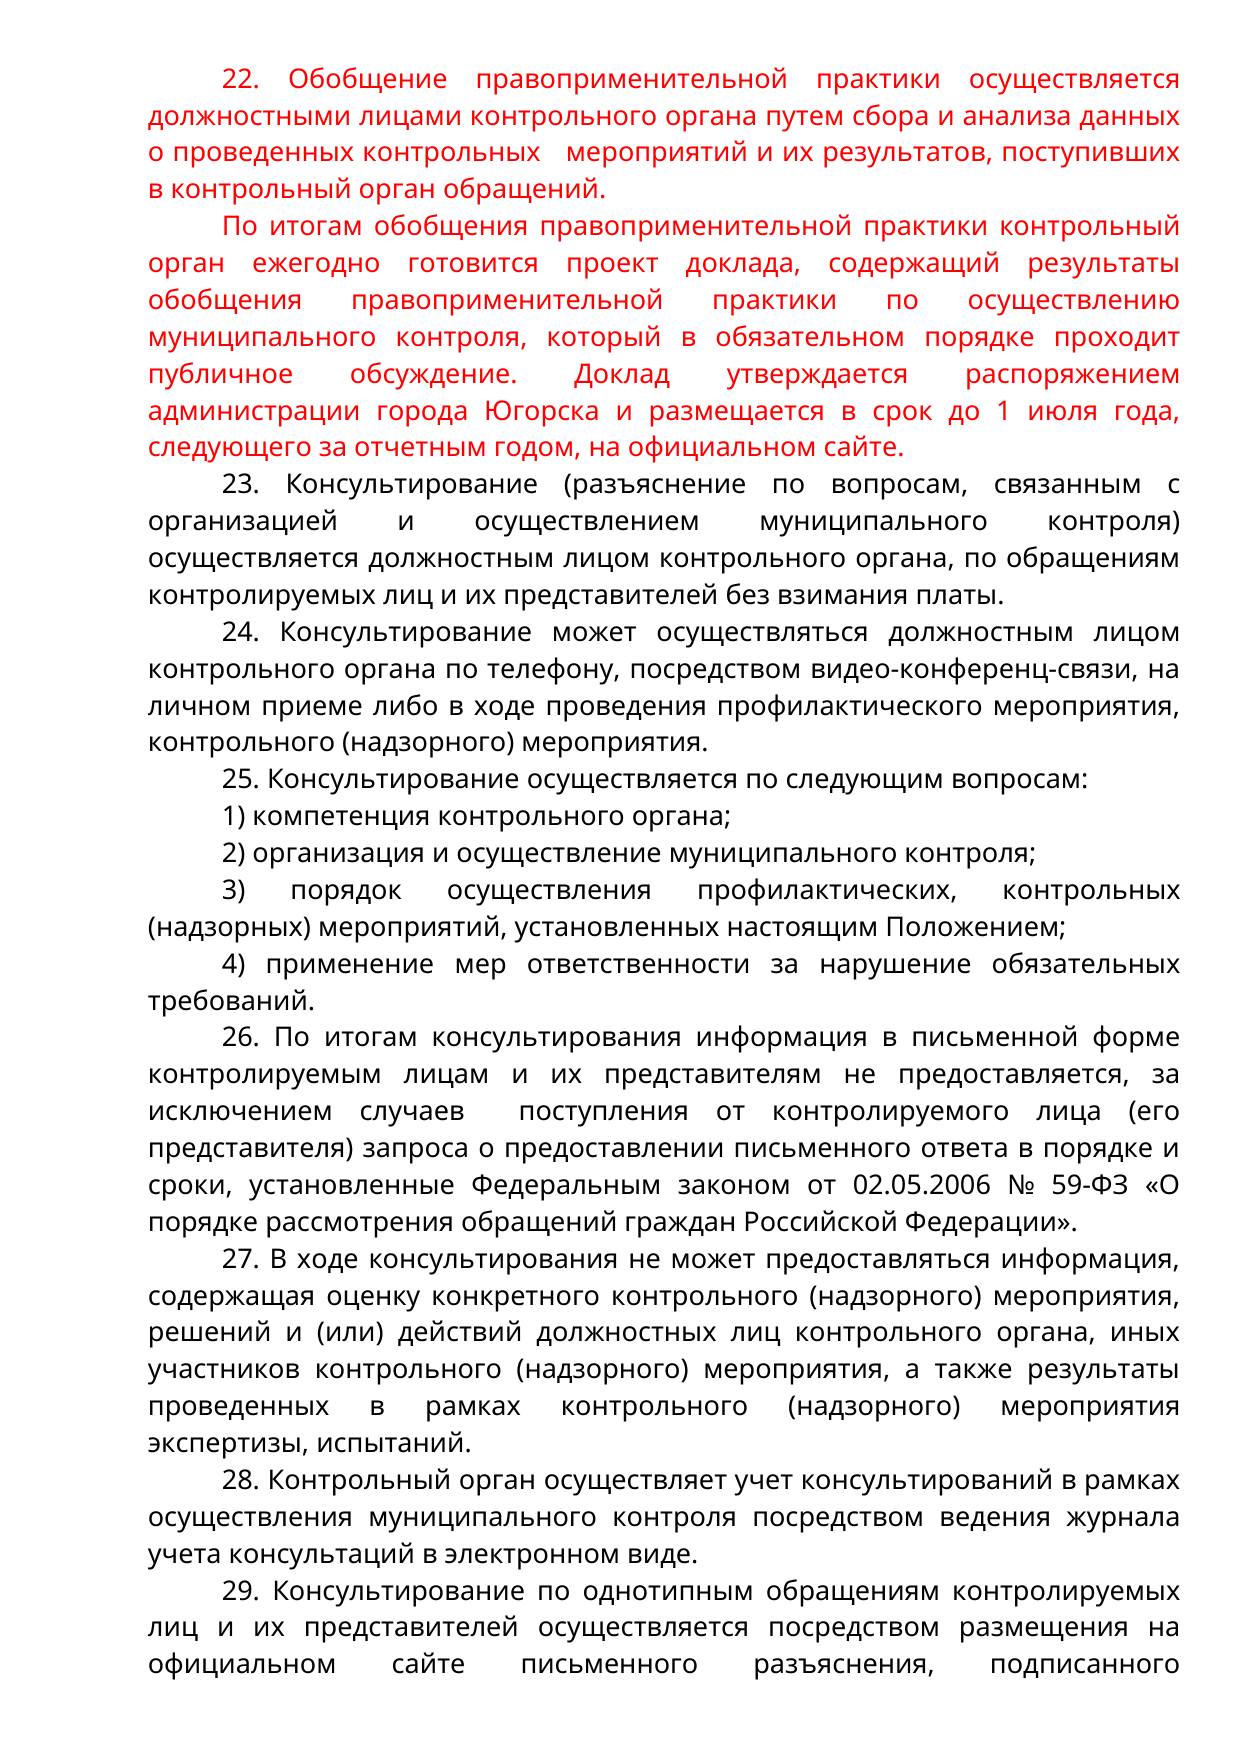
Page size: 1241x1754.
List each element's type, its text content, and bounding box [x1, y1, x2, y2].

text 2) организация и осуществление муниципального контроля; [148, 833, 1181, 870]
text 25. Консультирование осуществляется по следующим вопросам: [148, 760, 1181, 797]
text 26. По итогам консультирования информация в письменной форме контролируемым лицам и их представителям не предоставляется, за исключением случаев поступления от контролируемого лица (его представителя) запроса о предоставлении письменного ответа в порядке и сроки, установленные Федеральным законом от 02.05.2006 № 59-ФЗ «О порядке рассмотрения обращений граждан Российской Федерации». [148, 1018, 1181, 1239]
text По итогам обобщения правоприменительной практики контрольный орган ежегодно готовится проект доклада, содержащий результаты обобщения правоприменительной практики по осуществлению муниципального контроля, который в обязательном порядке проходит публичное обсуждение. Доклад утверждается распоряжением администрации города Югорска и размещается в срок до 1 июля года, следующего за отчетным годом, на официальном сайте. [148, 207, 1181, 465]
text 28. Контрольный орган осуществляет учет консультирований в рамках осуществления муниципального контроля посредством ведения журнала учета консультаций в электронном виде. [148, 1460, 1181, 1571]
text 22. Обобщение правоприменительной практики осуществляется должностными лицами контрольного органа путем сбора и анализа данных о проведенных контрольных мероприятий и их результатов, поступивших в контрольный орган обращений. [148, 59, 1181, 207]
text 4) применение мер ответственности за нарушение обязательных требований. [148, 944, 1181, 1018]
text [148, 1571, 1181, 1682]
text 27. В ходе консультирования не может предоставляться информация, содержащая оценку конкретного контрольного (надзорного) мероприятия, решений и (или) действий должностных лиц контрольного органа, иных участников контрольного (надзорного) мероприятия, а также результаты проведенных в рамках контрольного (надзорного) мероприятия экспертизы, испытаний. [148, 1239, 1181, 1460]
text 1) компетенция контрольного органа; [148, 797, 1181, 833]
text 24. Консультирование может осуществляться должностным лицом контрольного органа по телефону, посредством видео-конференц-связи, на личном приеме либо в ходе проведения профилактического мероприятия, контрольного (надзорного) мероприятия. [148, 612, 1181, 760]
text 3) порядок осуществления профилактических, контрольных (надзорных) мероприятий, установленных настоящим Положением; [148, 870, 1181, 944]
text 23. Консультирование (разъяснение по вопросам, связанным с организацией и осуществлением муниципального контроля) осуществляется должностным лицом контрольного органа, по обращениям контролируемых лиц и их представителей без взимания платы. [148, 465, 1181, 612]
